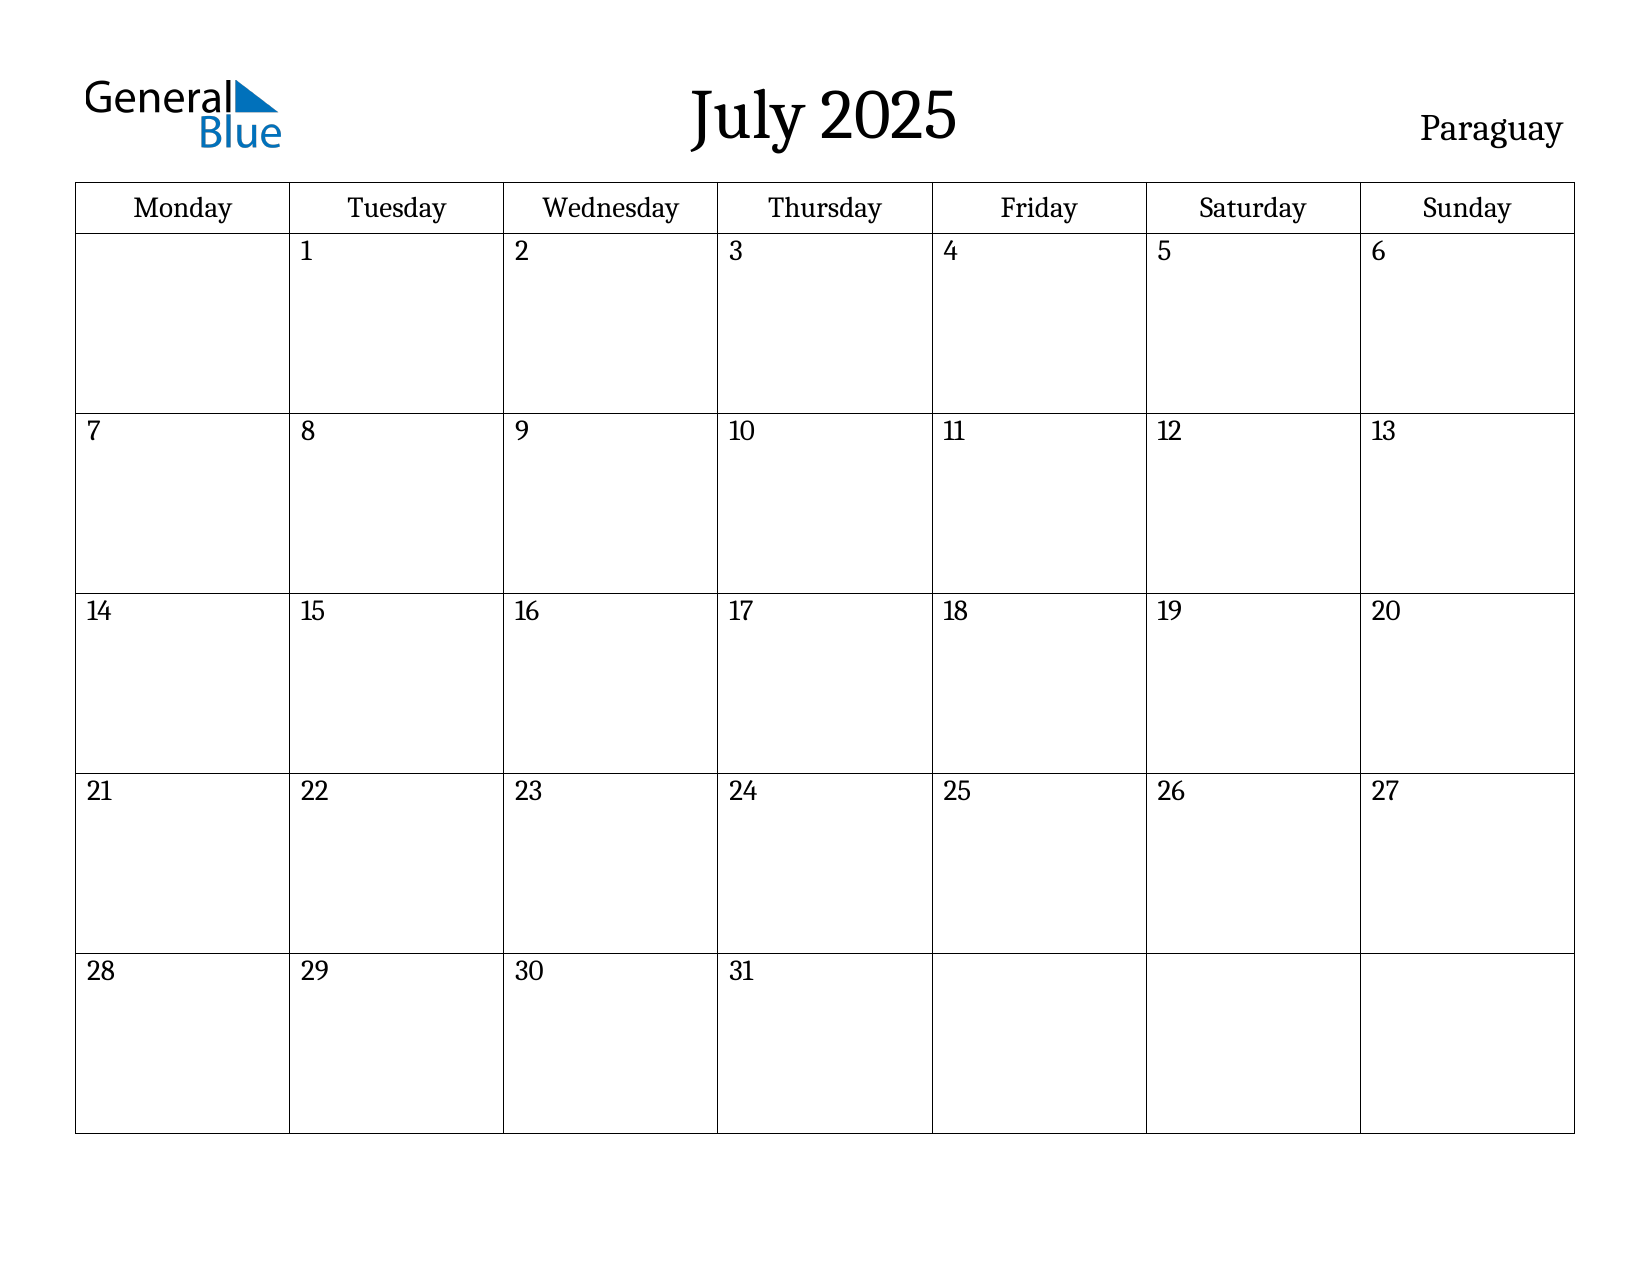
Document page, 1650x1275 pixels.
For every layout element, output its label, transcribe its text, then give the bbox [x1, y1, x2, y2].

table_cell [76, 234, 289, 267]
table_cell [1361, 267, 1574, 413]
table_cell 9 [504, 414, 717, 447]
table_cell [933, 448, 1146, 593]
picture [86, 80, 281, 148]
table_cell 16 [504, 594, 717, 627]
table_cell [718, 808, 932, 953]
table_cell [1147, 988, 1360, 1133]
table_cell 20 [1361, 594, 1574, 627]
table_cell [76, 267, 289, 413]
table_cell [290, 627, 503, 773]
table_cell Friday [933, 183, 1146, 233]
table_cell 25 [933, 774, 1146, 807]
table_cell [290, 988, 503, 1133]
table_cell 12 [1147, 414, 1360, 447]
table_cell [504, 267, 717, 413]
table_cell [504, 448, 717, 593]
table_cell 13 [1361, 414, 1574, 447]
table_cell 4 [933, 234, 1146, 267]
table_cell [76, 808, 289, 953]
table_cell [290, 267, 503, 413]
table_cell [76, 448, 289, 593]
table_cell [1361, 448, 1574, 593]
table_cell 23 [504, 774, 717, 807]
table_cell [290, 448, 503, 593]
table_cell [933, 988, 1146, 1133]
table_cell Monday [76, 183, 289, 233]
table_cell [933, 627, 1146, 773]
table_cell 11 [933, 414, 1146, 447]
table_cell 28 [76, 954, 289, 987]
table_header July 2025 [504, 75, 1146, 182]
table_cell 24 [718, 774, 932, 807]
table_cell 30 [504, 954, 717, 987]
table_cell 22 [290, 774, 503, 807]
table_cell 3 [718, 234, 932, 267]
table_cell 17 [718, 594, 932, 627]
table_cell [1147, 954, 1360, 987]
table_cell [718, 627, 932, 773]
table_cell 19 [1147, 594, 1360, 627]
table_cell 27 [1361, 774, 1574, 807]
table_cell 2 [504, 234, 717, 267]
table_cell [933, 267, 1146, 413]
table_cell 29 [290, 954, 503, 987]
table_cell 14 [76, 594, 289, 627]
table_cell 26 [1147, 774, 1360, 807]
table_cell [76, 627, 289, 773]
table_cell Wednesday [504, 183, 717, 233]
table_cell [504, 808, 717, 953]
table_cell Tuesday [290, 183, 503, 233]
table_cell 6 [1361, 234, 1574, 267]
table_cell [933, 808, 1146, 953]
table_cell 21 [76, 774, 289, 807]
table_cell [1147, 267, 1360, 413]
table_cell 1 [290, 234, 503, 267]
table_cell Sunday [1361, 183, 1574, 233]
table_cell [76, 988, 289, 1133]
table_header Paraguay [1146, 75, 1574, 182]
table_cell [718, 988, 932, 1133]
table_cell 18 [933, 594, 1146, 627]
table_cell 31 [718, 954, 932, 987]
table_cell [1147, 448, 1360, 593]
table_cell Saturday [1147, 183, 1360, 233]
table_cell [718, 448, 932, 593]
table_cell [1147, 627, 1360, 773]
table_cell [718, 267, 932, 413]
table_cell [1361, 988, 1574, 1133]
table_cell [504, 627, 717, 773]
table_cell 10 [718, 414, 932, 447]
table_cell [1361, 808, 1574, 953]
table_cell 7 [76, 414, 289, 447]
table_header [76, 75, 503, 182]
table_cell 15 [290, 594, 503, 627]
table_cell Thursday [718, 183, 932, 233]
table_cell [504, 988, 717, 1133]
table_cell [1147, 808, 1360, 953]
table_cell [1361, 627, 1574, 773]
table_cell [1361, 954, 1574, 987]
table_cell [933, 954, 1146, 987]
table_cell [290, 808, 503, 953]
table_cell 8 [290, 414, 503, 447]
table_cell 5 [1147, 234, 1360, 267]
